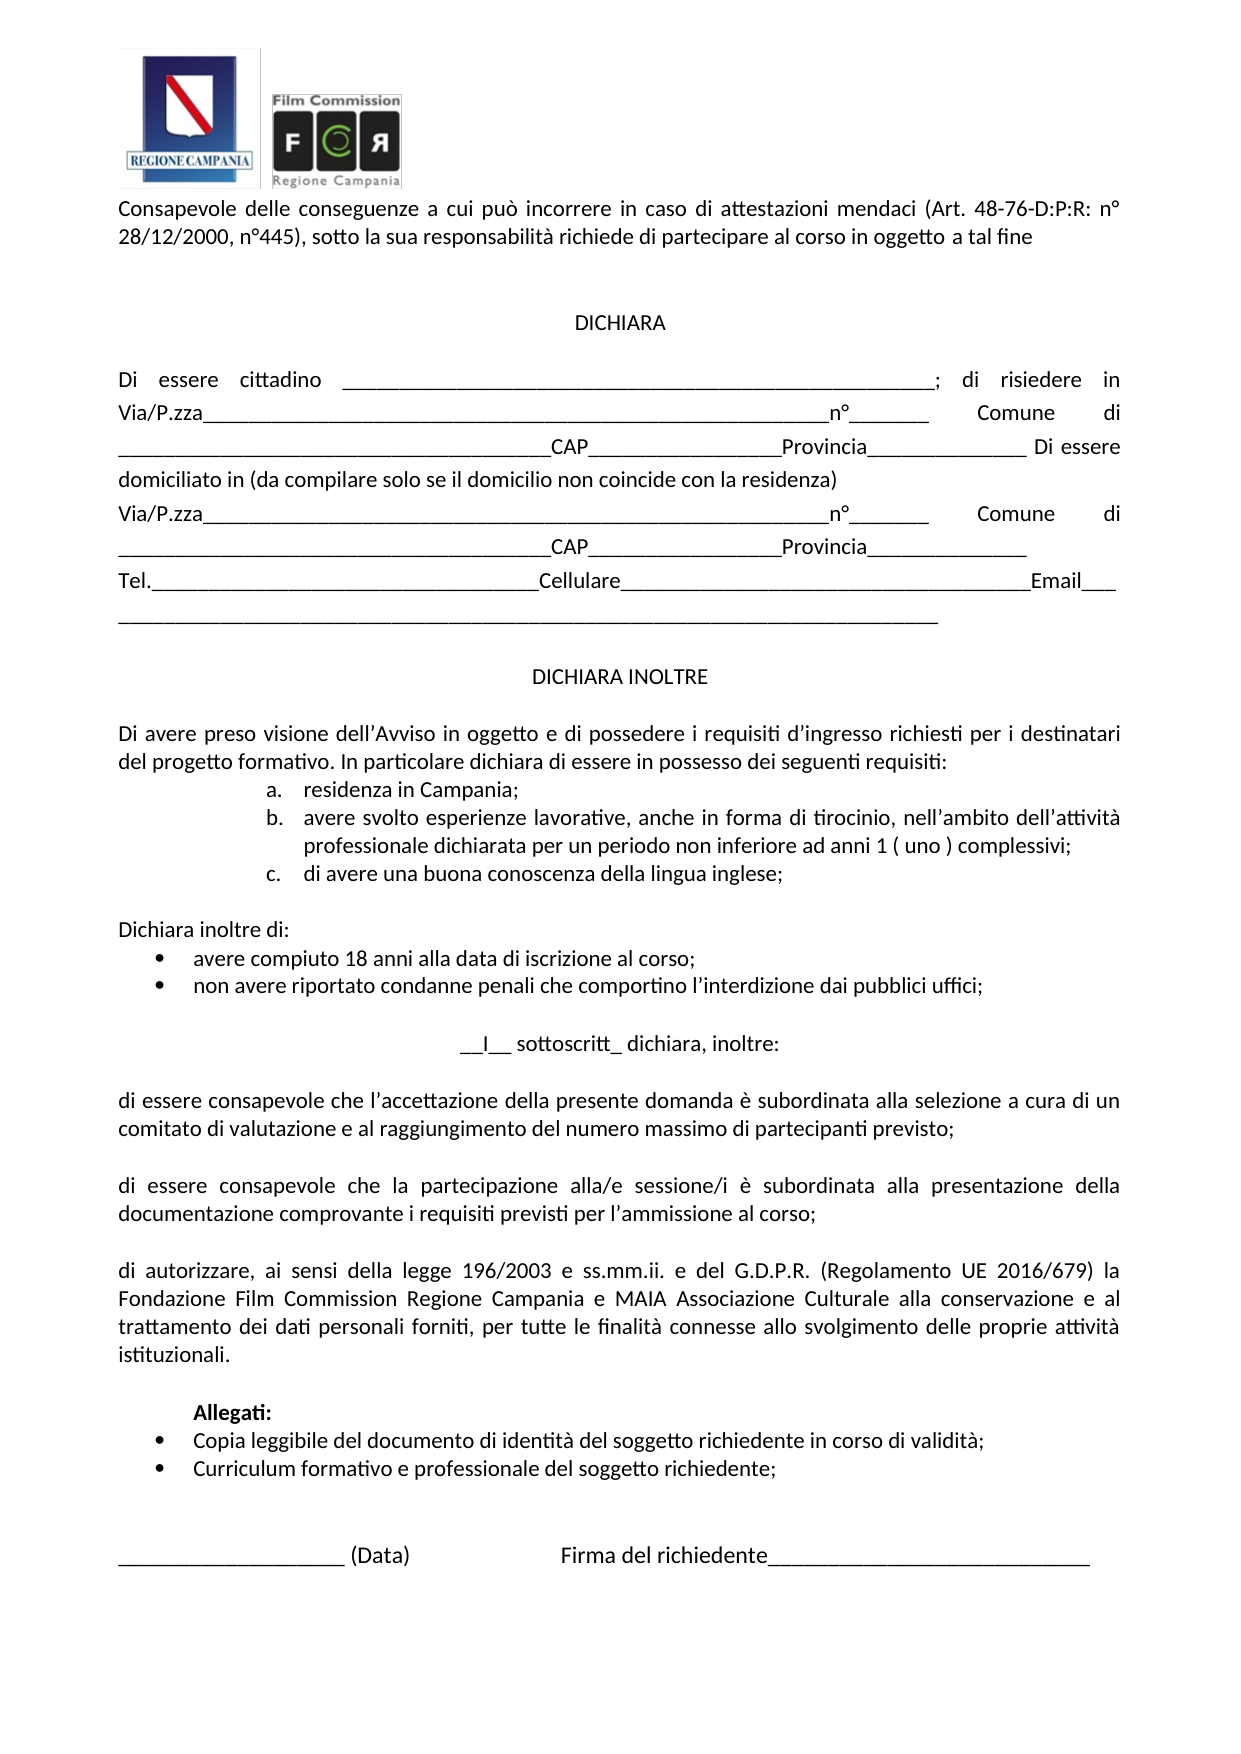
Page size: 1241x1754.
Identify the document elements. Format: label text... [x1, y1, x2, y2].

text Via/P.zza_______________________________________________________n°_______ Comune di ______________________________________CAP_________________Provincia______________ [118, 499, 1122, 561]
text __I__ sottoscritt_ dichiara, inoltre: [118, 1029, 1122, 1057]
text di autorizzare, ai sensi della legge 196/2003 e ss.mm.ii. e del G.D.P.R. (Regolamento UE 2016/679) la Fondazione Film Commission Regione Campania e MAIA Associazione Culturale alla conservazione e al trattamento dei dati personali forniti, per tutte le finalità connesse allo svolgimento delle proprie attività istituzionali. [118, 1256, 1122, 1368]
text Consapevole delle conseguenze a cui può incorrere in caso di attestazioni mendaci (Art. 48-76-D:P:R: n° 28/12/2000, n°445), sotto la sua responsabilità richiede di partecipare al corso in oggetto a tal fine [118, 194, 1122, 278]
list avere compiuto 18 anni alla data di iscrizione al corso; [156, 944, 1122, 972]
list Copia leggibile del documento di identità del soggetto richiedente in corso di validità; [156, 1426, 1122, 1454]
text Tel.__________________________________Cellulare____________________________________Email___________________________________________________________________________ [118, 566, 1122, 628]
list non avere riportato condanne penali che comportino l’interdizione dai pubblici uffici; [156, 972, 1122, 1000]
text ___________________ (Data) Firma del richiedente___________________________ [118, 1540, 1122, 1569]
picture [118, 44, 559, 195]
list di avere una buona conoscenza della lingua inglese; [266, 859, 1122, 888]
list residenza in Campania; [266, 776, 1122, 803]
text Dichiara inoltre di: [118, 916, 1122, 944]
text Allegati: [193, 1398, 1122, 1426]
list Curriculum formativo e professionale del soggetto richiedente; [156, 1454, 1122, 1482]
text Di avere preso visione dell’Avviso in oggetto e di possedere i requisiti d’ingresso richiesti per i destinatari del progetto formativo. In particolare dichiara di essere in possesso dei seguenti requisiti: [118, 719, 1122, 776]
text di essere consapevole che l’accettazione della presente domanda è subordinata alla selezione a cura di un comitato di valutazione e al raggiungimento del numero massimo di partecipanti previsto; [118, 1086, 1122, 1142]
text Di essere cittadino ____________________________________________________; di risiedere in Via/P.zza_______________________________________________________n°_______ Comune di ______________________________________CAP_________________Provincia______________ Di essere domiciliato in (da compilare solo se il domicilio non coincide con la residenza) [118, 365, 1122, 493]
list avere svolto esperienze lavorative, anche in forma di tirocinio, nell’ambito dell’attività professionale dichiarata per un periodo non inferiore ad anni 1 ( uno ) complessivi; [266, 803, 1122, 859]
text DICHIARA INOLTRE [118, 662, 1122, 690]
text DICHIARA [118, 308, 1122, 336]
text di essere consapevole che la partecipazione alla/e sessione/i è subordinata alla presentazione della documentazione comprovante i requisiti previsti per l’ammissione al corso; [118, 1171, 1122, 1227]
